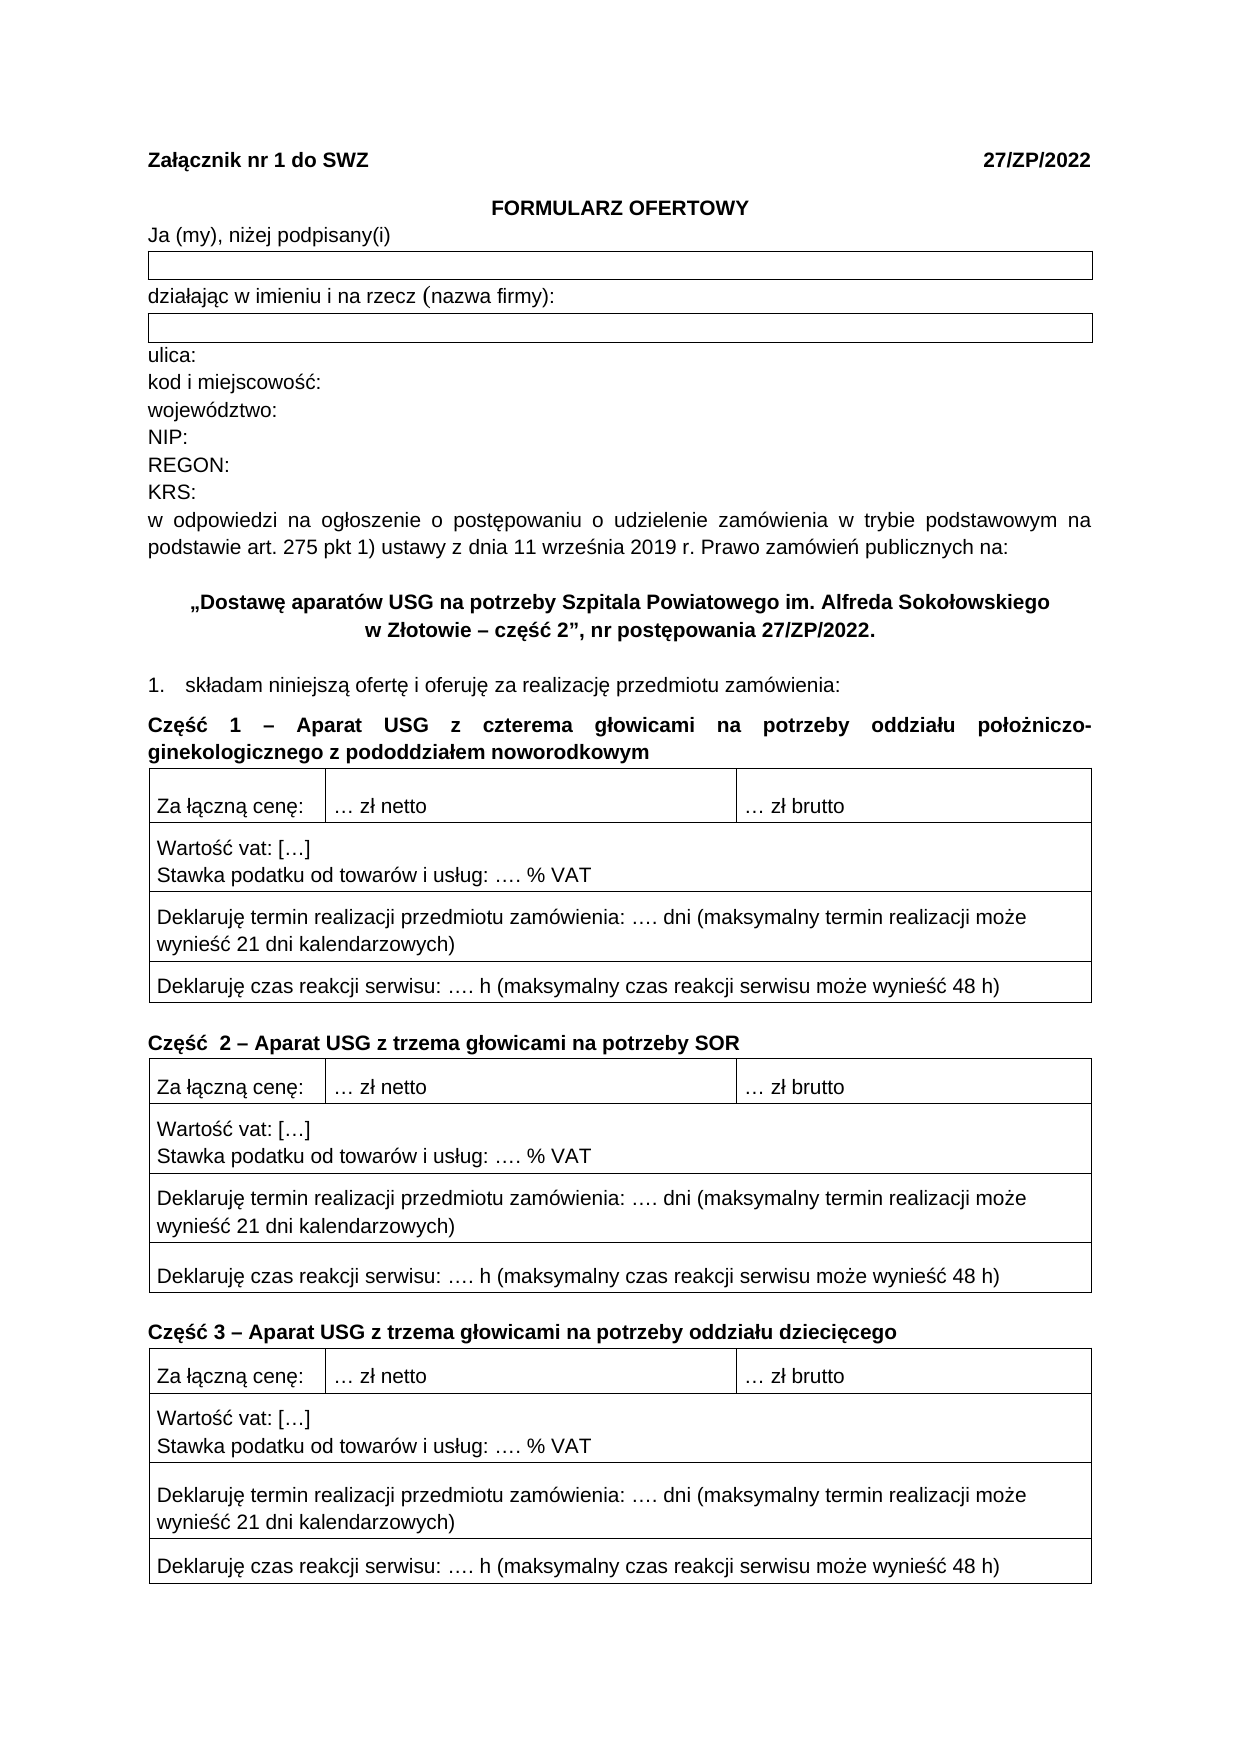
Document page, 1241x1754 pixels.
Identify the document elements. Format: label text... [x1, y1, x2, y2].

table_header … zł brutto [737, 769, 1091, 822]
text „Dostawę aparatów USG na potrzeby Szpitala Powiatowego im. Alfreda Sokołowskiego w Złotowie – część 2”, nr postępowania 27/ZP/2022. [148, 590, 1093, 642]
list składam niniejszą ofertę i oferuję za realizację przedmiotu zamówienia: [148, 673, 1093, 697]
table_cell Wartość vat: […] Stawka podatku od towarów i usług: …. % VAT [150, 1394, 1091, 1462]
text Załącznik nr 1 do SWZ 27/ZP/2022 [148, 148, 1093, 172]
text ulica: [148, 343, 1093, 367]
text FORMULARZ OFERTOWY [148, 196, 1093, 219]
table_cell Wartość vat: […] Stawka podatku od towarów i usług: …. % VAT [150, 1104, 1091, 1172]
table_header … zł netto [326, 1349, 736, 1392]
text Część 2 – Aparat USG z trzema głowicami na potrzeby SOR [148, 1031, 1093, 1055]
text Część 1 – Aparat USG z czterema głowicami na potrzeby oddziału położniczo-ginekologicznego z pododdziałem noworodkowym [148, 713, 1093, 764]
text Ja (my), niżej podpisany(i) [148, 223, 1093, 247]
table_cell Deklaruję czas reakcji serwisu: …. h (maksymalny czas reakcji serwisu może wynieść 48 h) [150, 1243, 1091, 1292]
table_cell Wartość vat: […] Stawka podatku od towarów i usług: …. % VAT [150, 823, 1091, 891]
text działając w imieniu i na rzecz (nazwa firmy): [148, 280, 1093, 309]
table_cell Deklaruję czas reakcji serwisu: …. h (maksymalny czas reakcji serwisu może wynieść 48 h) [150, 1539, 1091, 1583]
table_header Za łączną cenę: [150, 1349, 325, 1392]
text NIP: [148, 425, 1093, 449]
table_header … zł netto [326, 769, 736, 822]
text kod i miejscowość: [148, 370, 1093, 394]
table_header Za łączną cenę: [150, 769, 325, 822]
table_header … zł brutto [737, 1349, 1091, 1392]
text w odpowiedzi na ogłoszenie o postępowaniu o udzielenie zamówienia w trybie podstawowym na podstawie art. 275 pkt 1) ustawy z dnia 11 września 2019 r. Prawo zamówień publicznych na: [148, 508, 1093, 559]
table_cell Deklaruję czas reakcji serwisu: …. h (maksymalny czas reakcji serwisu może wynieść 48 h) [150, 962, 1091, 1002]
text Część 3 – Aparat USG z trzema głowicami na potrzeby oddziału dziecięcego [148, 1320, 1093, 1344]
table_header … zł brutto [737, 1059, 1091, 1103]
table_header Za łączną cenę: [150, 1059, 325, 1103]
table_header [149, 252, 1092, 279]
table_cell Deklaruję termin realizacji przedmiotu zamówienia: …. dni (maksymalny termin realizacji może wynieść 21 dni kalendarzowych) [150, 1463, 1091, 1538]
text REGON: [148, 453, 1093, 477]
table_cell Deklaruję termin realizacji przedmiotu zamówienia: …. dni (maksymalny termin realizacji może wynieść 21 dni kalendarzowych) [150, 892, 1091, 961]
table_header … zł netto [326, 1059, 736, 1103]
text KRS: [148, 480, 1093, 504]
text województwo: [148, 398, 1093, 422]
table_header [149, 314, 1092, 342]
table_cell Deklaruję termin realizacji przedmiotu zamówienia: …. dni (maksymalny termin realizacji może wynieść 21 dni kalendarzowych) [150, 1174, 1091, 1242]
